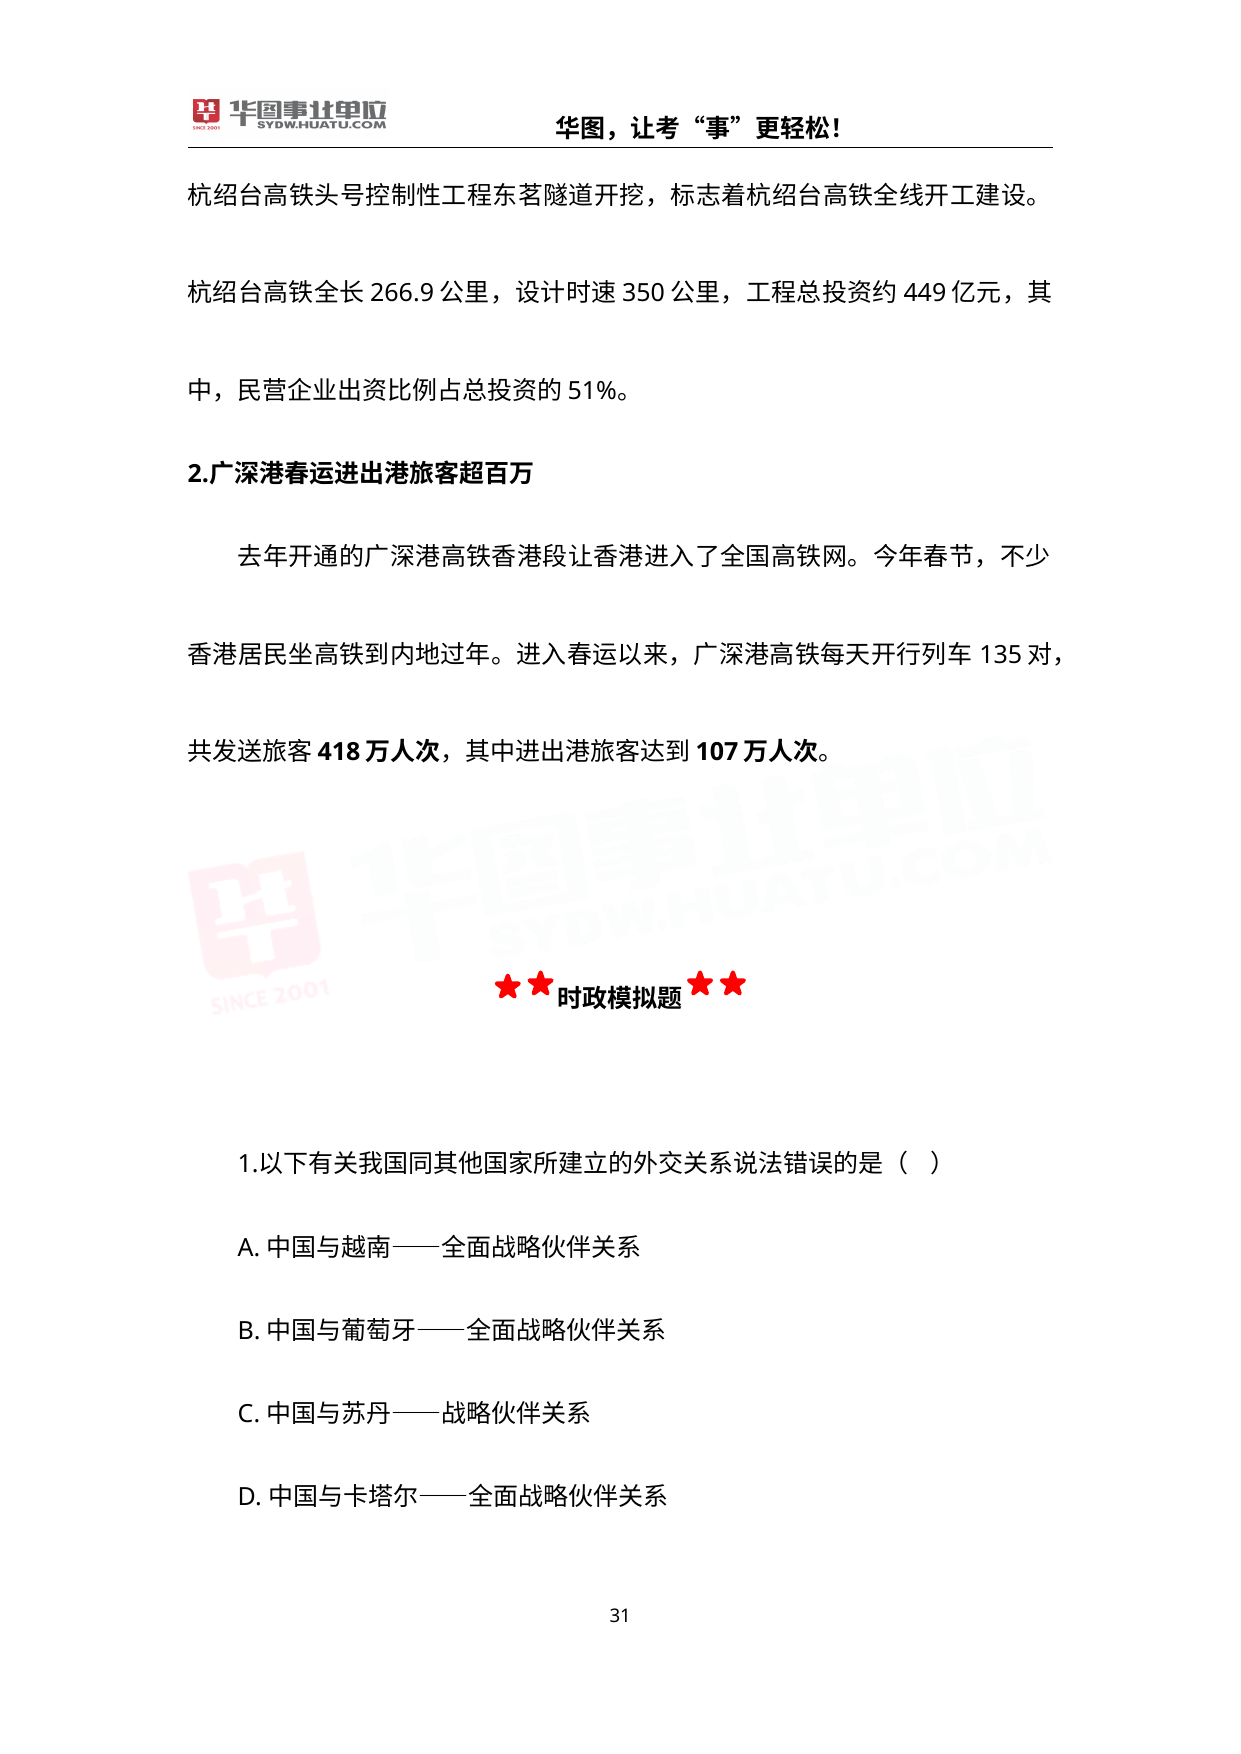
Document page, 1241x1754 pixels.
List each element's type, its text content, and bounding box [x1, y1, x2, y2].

subtitle 2.广深港春运进出港旅客超百万 [187, 439, 1053, 504]
text 去年开通的广深港高铁香港段让香港进入了全国高铁网。今年春节，不少香港居民坐高铁到内地过年。进入春运以来，广深港高铁每天开行列车135对，共发送旅客418万人次，其中进出港旅客达到107万人次。 [187, 522, 1053, 782]
text C. 中国与苏丹——战略伙伴关系 [187, 1379, 1053, 1444]
text A. 中国与越南——全面战略伙伴关系 [187, 1213, 1053, 1278]
text 时政模拟题 [187, 964, 1053, 1029]
picture [187, 88, 390, 138]
text D. 中国与卡塔尔——全面战略伙伴关系 [187, 1462, 1053, 1527]
text B. 中国与葡萄牙——全面战略伙伴关系 [187, 1296, 1053, 1361]
text 1.以下有关我国同其他国家所建立的外交关系说法错误的是（ ） [187, 1129, 1053, 1194]
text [187, 161, 1053, 421]
